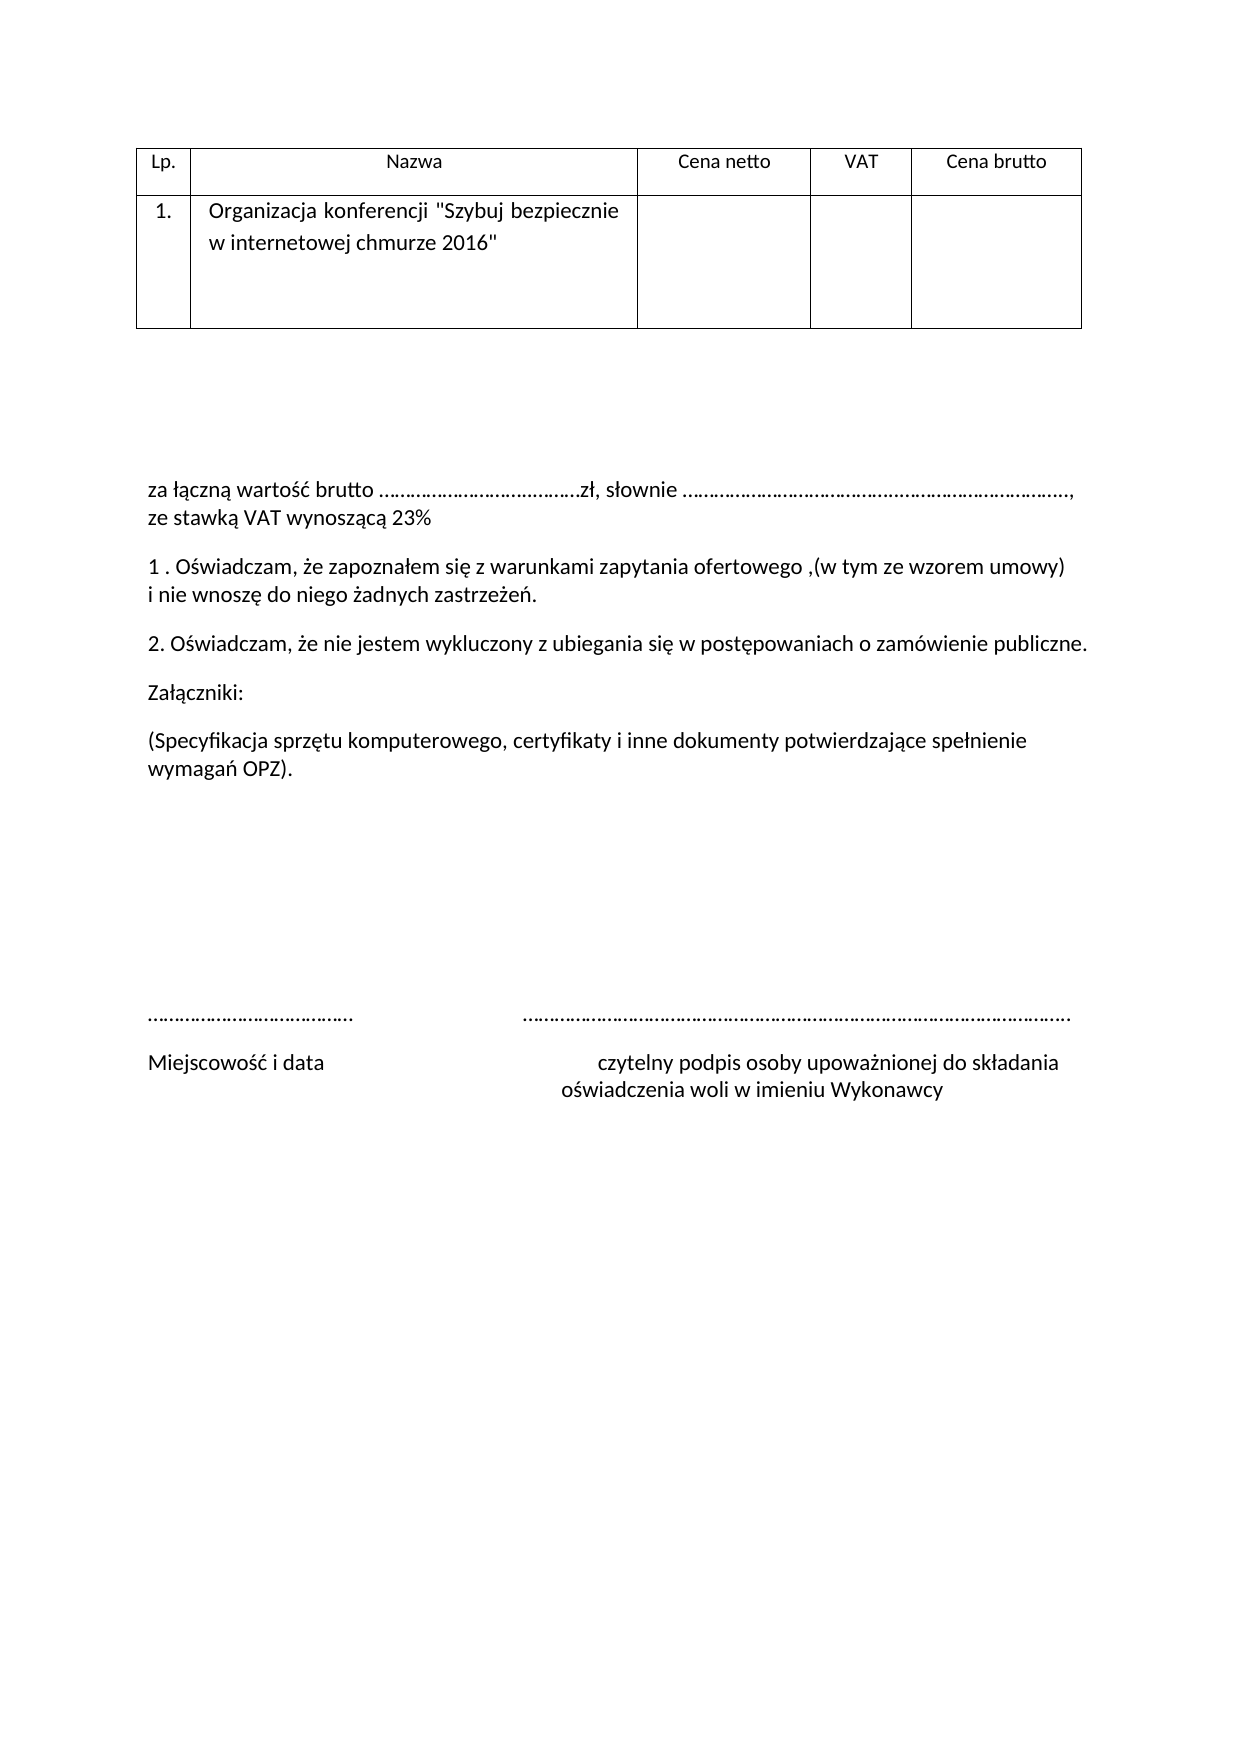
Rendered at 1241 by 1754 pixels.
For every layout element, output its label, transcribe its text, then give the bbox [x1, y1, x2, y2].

table_header VAT [811, 149, 911, 195]
table_header Nazwa [191, 149, 637, 195]
text ………………………………… ………………………………………………………………………………………….. [148, 999, 1093, 1027]
table_cell Organizacja konferencji "Szybuj bezpiecznie w internetowej chmurze 2016" [191, 196, 637, 327]
text 1 . Oświadczam, że zapoznałem się z warunkami zapytania ofertowego ,(w tym ze wzorem umowy) i nie wnoszę do niego żadnych zastrzeżeń. [148, 552, 1093, 608]
table_cell 1. [137, 196, 190, 327]
table_cell [638, 196, 810, 327]
text Miejscowość i data czytelny podpis osoby upoważnionej do składania oświadczenia woli w imieniu Wykonawcy [148, 1048, 1093, 1104]
table_cell [912, 196, 1081, 327]
table_header Cena netto [638, 149, 810, 195]
text 2. Oświadczam, że nie jestem wykluczony z ubiegania się w postępowaniach o zamówienie publiczne. [148, 629, 1093, 657]
table_cell [811, 196, 911, 327]
text Załączniki: [148, 678, 1093, 706]
table_header Lp. [137, 149, 190, 195]
text (Specyfikacja sprzętu komputerowego, certyfikaty i inne dokumenty potwierdzające spełnienie wymagań OPZ). [148, 726, 1093, 782]
table_header Cena brutto [912, 149, 1081, 195]
text za łączną wartość brutto ………………………..………zł, słownie …………………………………..………………………….., ze stawką VAT wynoszącą 23% [148, 475, 1093, 531]
